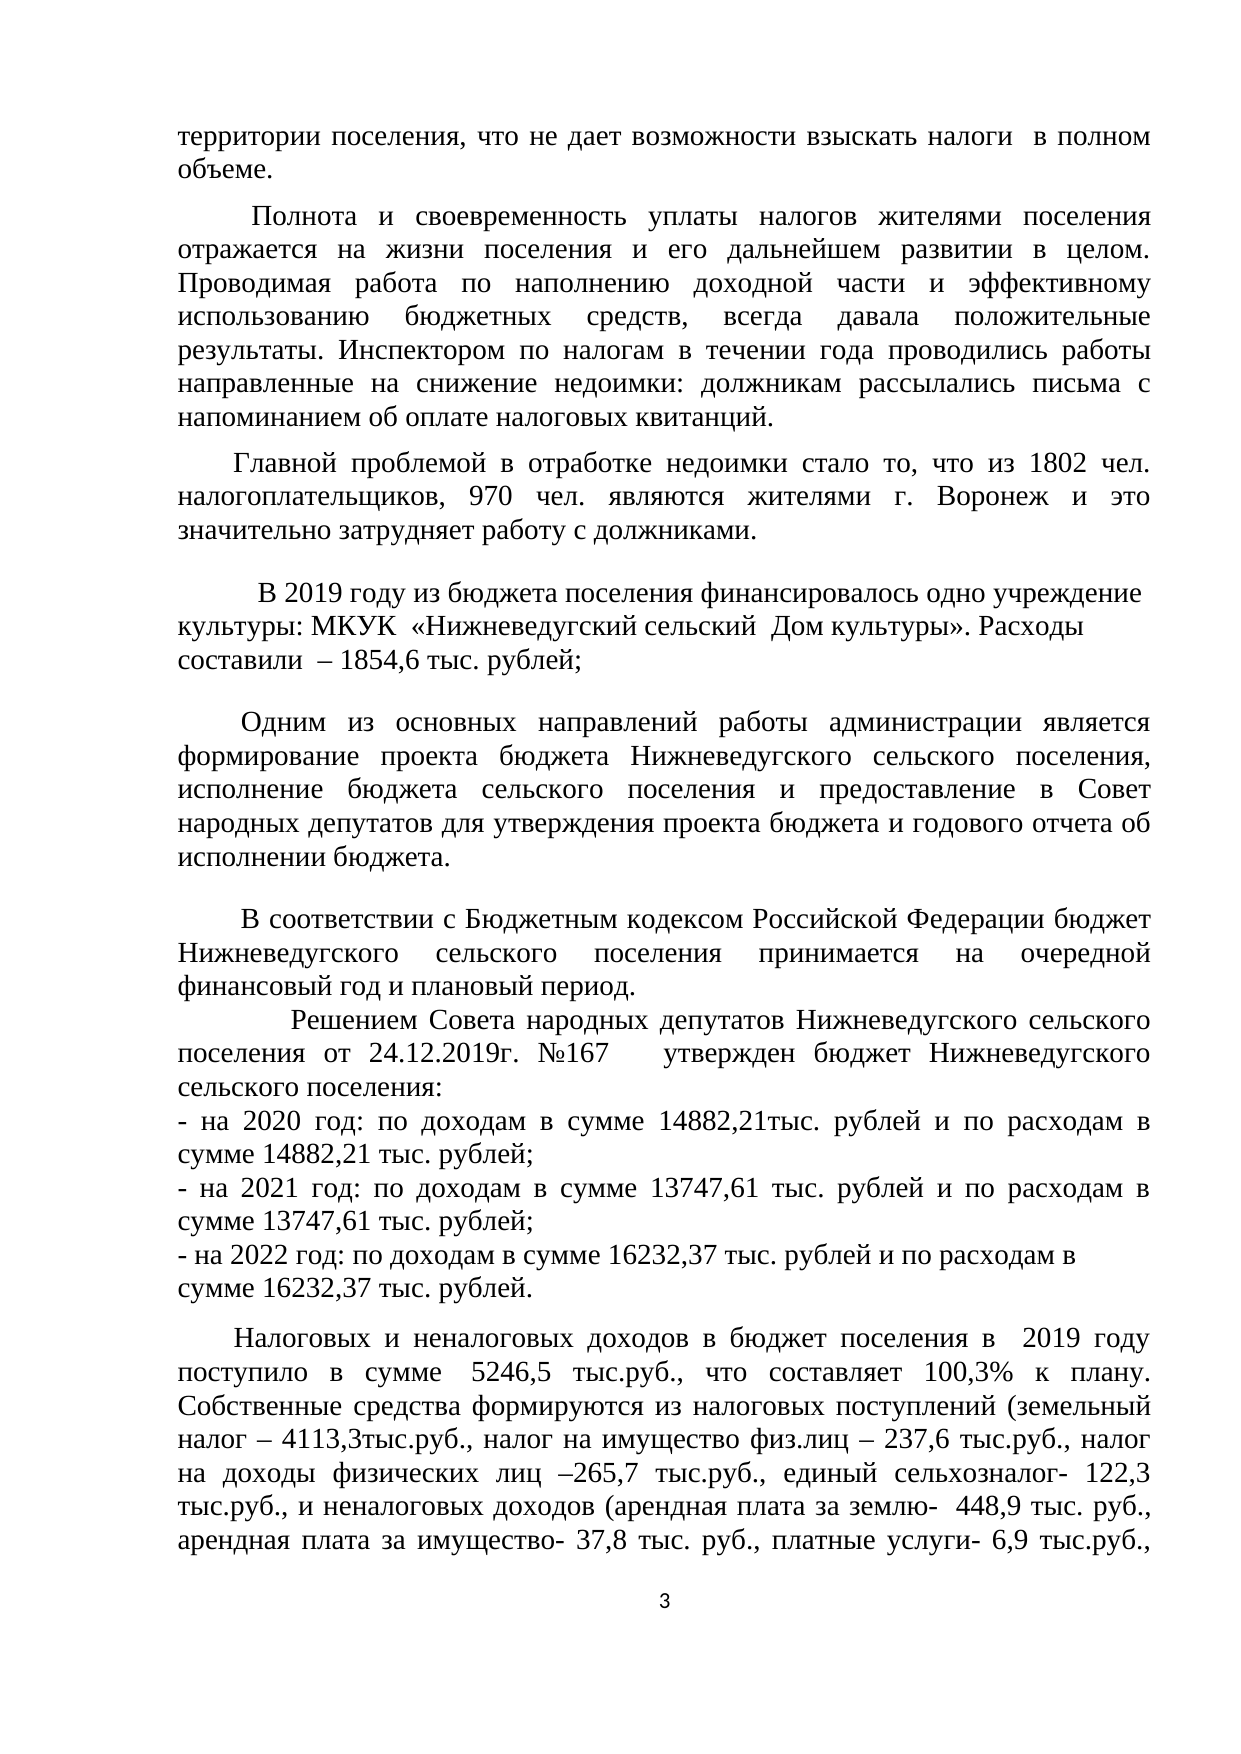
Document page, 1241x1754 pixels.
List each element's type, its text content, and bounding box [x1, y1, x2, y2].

text - на 2020 год: по доходам в сумме 14882,21тыс. рублей и по расходам в сумме 14882,21 тыс. рублей; [177, 1103, 1152, 1170]
text Решением Совета народных депутатов Нижневедугского сельского поселения от 24.12.2019г. №167 утвержден бюджет Нижневедугского сельского поселения: [177, 1002, 1152, 1103]
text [177, 1321, 1152, 1555]
text - на 2021 год: по доходам в сумме 13747,61 тыс. рублей и по расходам в сумме 13747,61 тыс. рублей; [177, 1170, 1152, 1237]
text Главной проблемой в отработке недоимки стало то, что из 1802 чел. налогоплательщиков, 970 чел. являются жителями г. Воронеж и это значительно затрудняет работу с должниками. [177, 445, 1152, 546]
text - на 2022 год: по доходам в сумме 16232,37 тыс. рублей и по расходам в сумме 16232,37 тыс. рублей. [177, 1237, 1152, 1304]
text В соответствии с Бюджетным кодексом Российской Федерации бюджет Нижневедугского сельского поселения принимается на очередной финансовый год и плановый период. [177, 901, 1152, 1002]
text Полнота и своевременность уплаты налогов жителями поселения отражается на жизни поселения и его дальнейшем развитии в целом. Проводимая работа по наполнению доходной части и эффективному использованию бюджетных средств, всегда давала положительные результаты. Инспектором по налогам в течении года проводились работы направленные на снижение недоимки: должникам рассылались письма с напоминанием об оплате налоговых квитанций. [177, 198, 1152, 432]
text В 2019 году из бюджета поселения финансировалось одно учреждение культуры: МКУК «Нижневедугский сельский Дом культуры». Расходы составили – 1854,6 тыс. рублей; [177, 575, 1152, 675]
text Одним из основных направлений работы администрации является формирование проекта бюджета Нижневедугского сельского поселения, исполнение бюджета сельского поселения и предоставление в Совет народных депутатов для утверждения проекта бюджета и годового отчета об исполнении бюджета. [177, 704, 1152, 872]
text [177, 118, 1152, 185]
